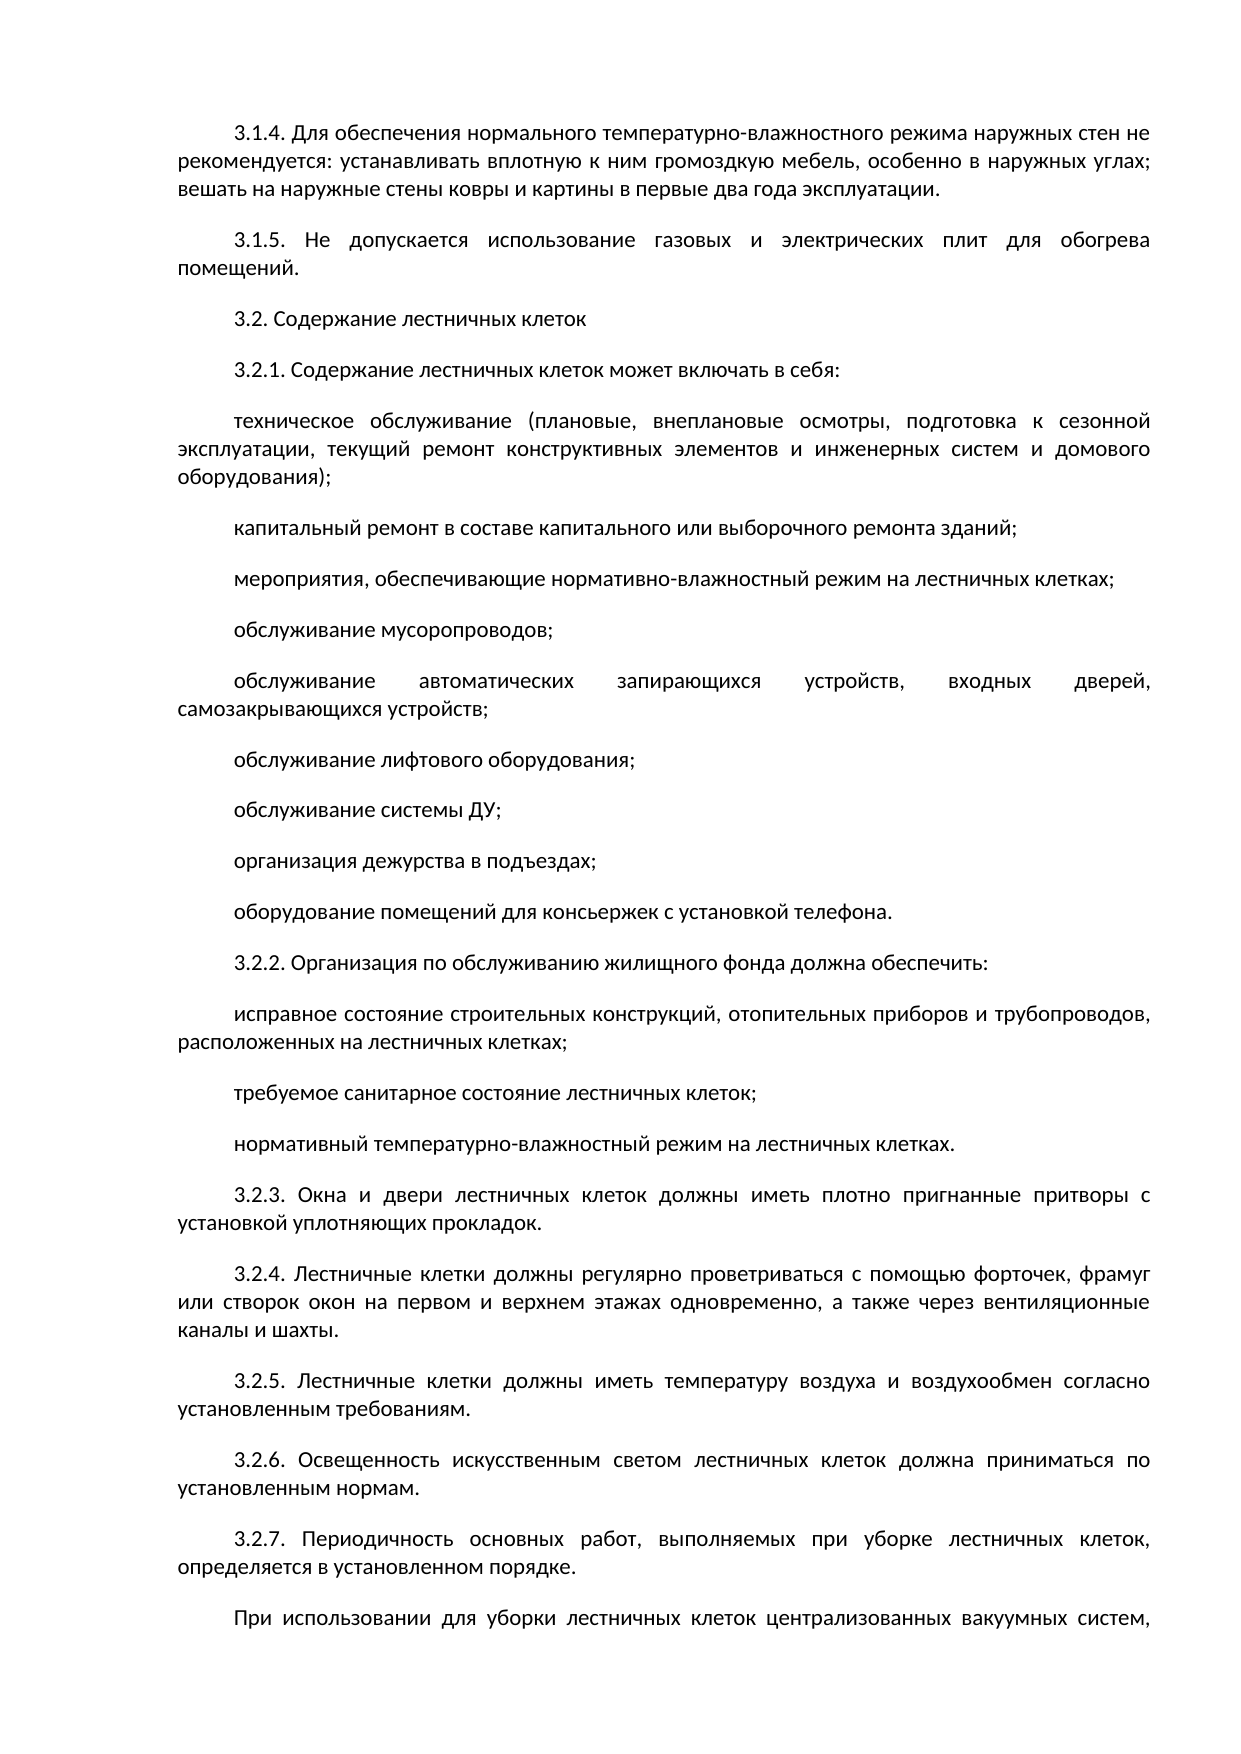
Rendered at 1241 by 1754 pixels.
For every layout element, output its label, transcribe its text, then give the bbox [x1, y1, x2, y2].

text 3.1.4. Для обеспечения нормального температурно-влажностного режима наружных стен не рекомендуется: устанавливать вплотную к ним громоздкую мебель, особенно в наружных углах; вешать на наружные стены ковры и картины в первые два года эксплуатации. [177, 118, 1152, 202]
text капитальный ремонт в составе капитального или выборочного ремонта зданий; [177, 513, 1152, 541]
text обслуживание автоматических запирающихся устройств, входных дверей, самозакрывающихся устройств; [177, 666, 1152, 722]
text мероприятия, обеспечивающие нормативно-влажностный режим на лестничных клетках; [177, 564, 1152, 592]
text 3.1.5. Не допускается использование газовых и электрических плит для обогрева помещений. [177, 225, 1152, 281]
text оборудование помещений для консьержек с установкой телефона. [177, 897, 1152, 926]
text требуемое санитарное состояние лестничных клеток; [177, 1078, 1152, 1106]
text 3.2.7. Периодичность основных работ, выполняемых при уборке лестничных клеток, определяется в установленном порядке. [177, 1524, 1152, 1580]
text исправное состояние строительных конструкций, отопительных приборов и трубопроводов, расположенных на лестничных клетках; [177, 999, 1152, 1055]
text 3.2.4. Лестничные клетки должны регулярно проветриваться с помощью форточек, фрамуг или створок окон на первом и верхнем этажах одновременно, а также через вентиляционные каналы и шахты. [177, 1259, 1152, 1343]
text 3.2.2. Организация по обслуживанию жилищного фонда должна обеспечить: [177, 948, 1152, 976]
text 3.2.1. Содержание лестничных клеток может включать в себя: [177, 355, 1152, 383]
text нормативный температурно-влажностный режим на лестничных клетках. [177, 1129, 1152, 1157]
text обслуживание системы ДУ; [177, 796, 1152, 824]
text техническое обслуживание (плановые, внеплановые осмотры, подготовка к сезонной эксплуатации, текущий ремонт конструктивных элементов и инженерных систем и домового оборудования); [177, 406, 1152, 490]
text организация дежурства в подъездах; [177, 847, 1152, 874]
text 3.2.6. Освещенность искусственным светом лестничных клеток должна приниматься по установленным нормам. [177, 1445, 1152, 1501]
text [177, 1603, 1152, 1631]
text 3.2. Содержание лестничных клеток [177, 304, 1152, 332]
text обслуживание мусоропроводов; [177, 615, 1152, 643]
text обслуживание лифтового оборудования; [177, 745, 1152, 773]
text 3.2.3. Окна и двери лестничных клеток должны иметь плотно пригнанные притворы с установкой уплотняющих прокладок. [177, 1180, 1152, 1236]
text 3.2.5. Лестничные клетки должны иметь температуру воздуха и воздухообмен согласно установленным требованиям. [177, 1366, 1152, 1422]
